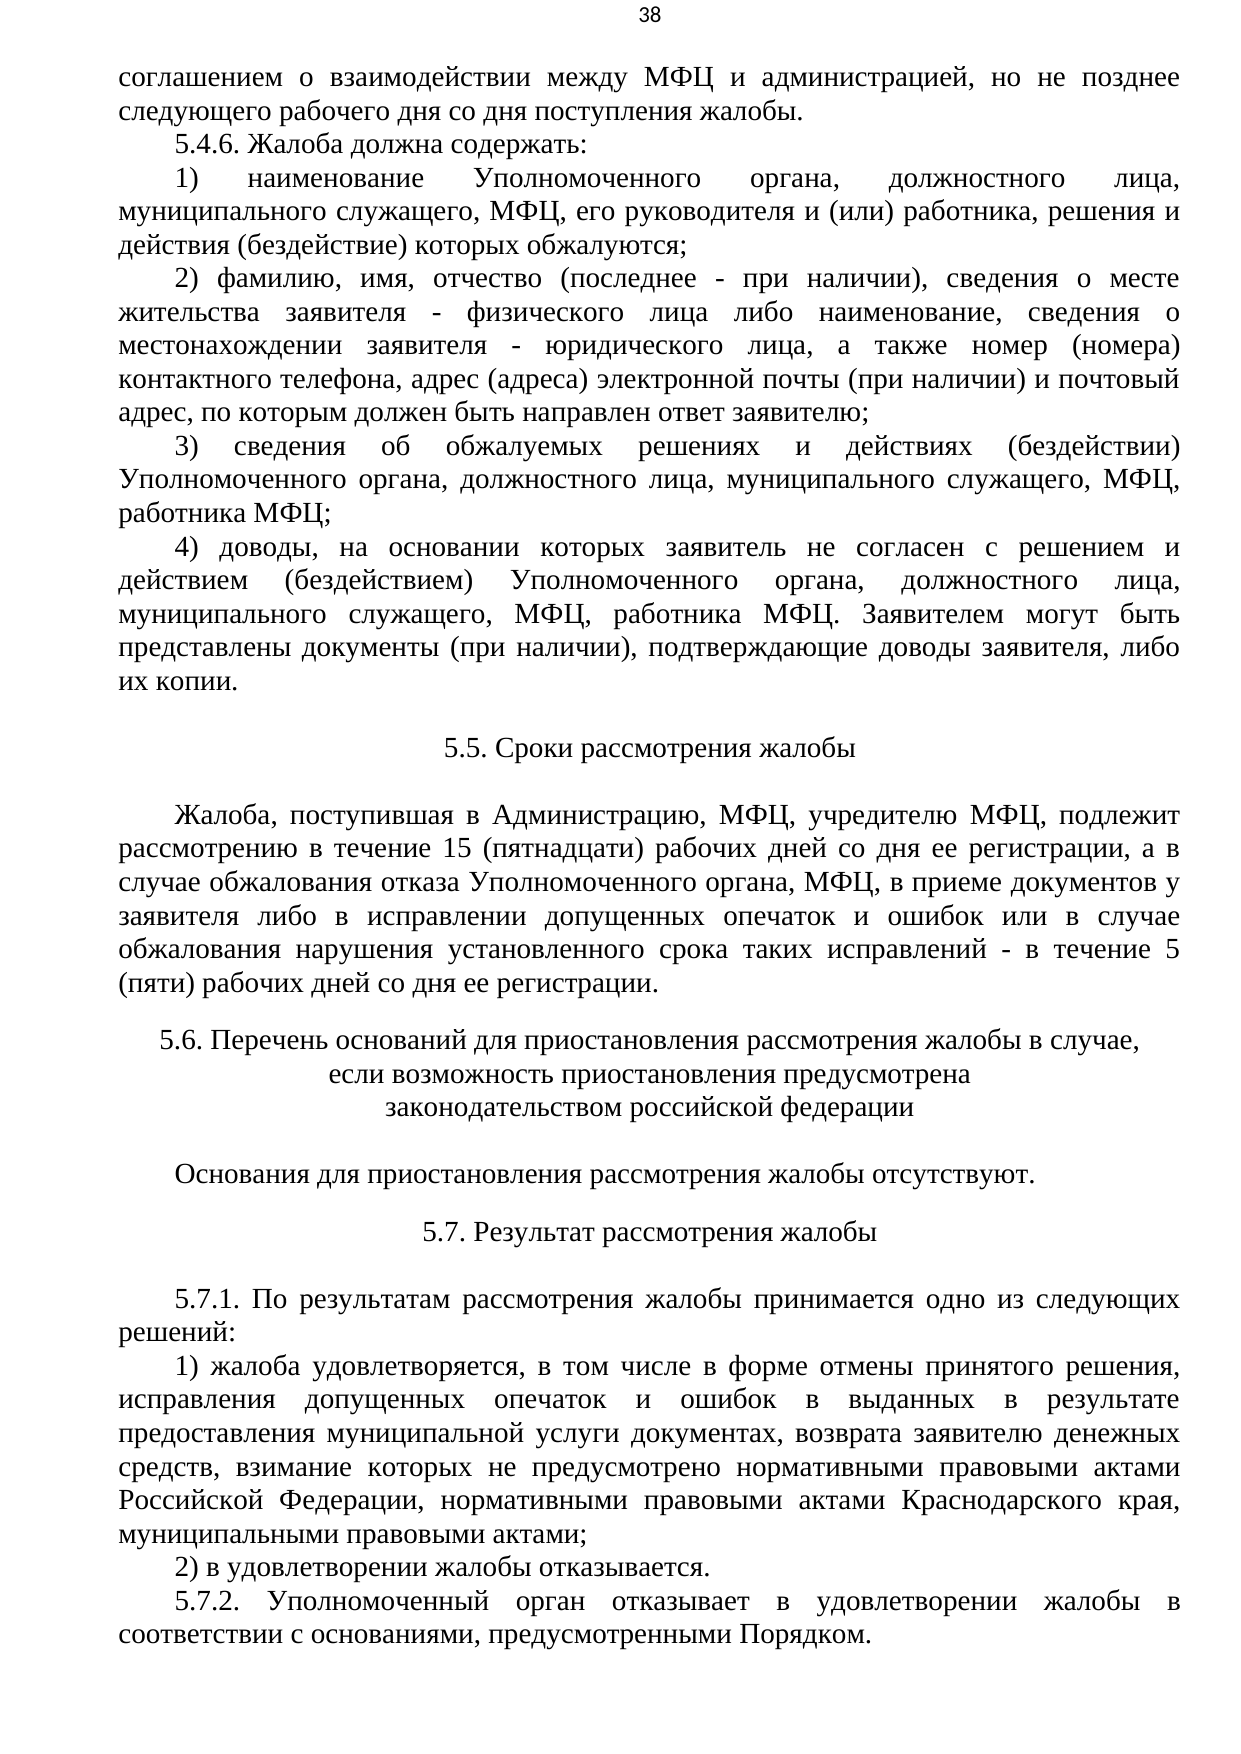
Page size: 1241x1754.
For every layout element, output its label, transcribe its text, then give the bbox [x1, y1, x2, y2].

text 5.5. Сроки рассмотрения жалобы [118, 730, 1181, 763]
text 2) фамилию, имя, отчество (последнее - при наличии), сведения о месте жительства заявителя - физического лица либо наименование, сведения о местонахождении заявителя - юридического лица, а также номер (номера) контактного телефона, адрес (адреса) электронной почты (при наличии) и почтовый адрес, по которым должен быть направлен ответ заявителю; [118, 260, 1181, 428]
text если возможность приостановления предусмотрена [118, 1056, 1181, 1089]
text Жалоба, поступившая в Администрацию, МФЦ, учредителю МФЦ, подлежит рассмотрению в течение 15 (пятнадцати) рабочих дней со дня ее регистрации, а в случае обжалования отказа Уполномоченного органа, МФЦ, в приеме документов у заявителя либо в исправлении допущенных опечаток и ошибок или в случае обжалования нарушения установленного срока таких исправлений - в течение 5 (пяти) рабочих дней со дня ее регистрации. [118, 797, 1181, 998]
text 3) сведения об обжалуемых решениях и действиях (бездействии) Уполномоченного органа, должностного лица, муниципального служащего, МФЦ, работника МФЦ; [118, 428, 1181, 529]
text Основания для приостановления рассмотрения жалобы отсутствуют. [118, 1156, 1181, 1190]
text 5.7. Результат рассмотрения жалобы [118, 1214, 1181, 1247]
text 2) в удовлетворении жалобы отказывается. [118, 1549, 1181, 1583]
text законодательством российской федерации [118, 1089, 1181, 1123]
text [118, 59, 1181, 126]
text 4) доводы, на основании которых заявитель не согласен с решением и действием (бездействием) Уполномоченного органа, должностного лица, муниципального служащего, МФЦ, работника МФЦ. Заявителем могут быть представлены документы (при наличии), подтверждающие доводы заявителя, либо их копии. [118, 529, 1181, 696]
text 5.7.1. По результатам рассмотрения жалобы принимается одно из следующих решений: [118, 1281, 1181, 1348]
text 5.7.2. Уполномоченный орган отказывает в удовлетворении жалобы в соответствии с основаниями, предусмотренными Порядком. [118, 1583, 1181, 1650]
text 5.6. Перечень оснований для приостановления рассмотрения жалобы в случае, [118, 1022, 1181, 1056]
text 1) наименование Уполномоченного органа, должностного лица, муниципального служащего, МФЦ, его руководителя и (или) работника, решения и действия (бездействие) которых обжалуются; [118, 160, 1181, 260]
text 5.4.6. Жалоба должна содержать: [118, 126, 1181, 160]
text 1) жалоба удовлетворяется, в том числе в форме отмены принятого решения, исправления допущенных опечаток и ошибок в выданных в результате предоставления муниципальной услуги документах, возврата заявителю денежных средств, взимание которых не предусмотрено нормативными правовыми актами Российской Федерации, нормативными правовыми актами Краснодарского края, муниципальными правовыми актами; [118, 1348, 1181, 1549]
